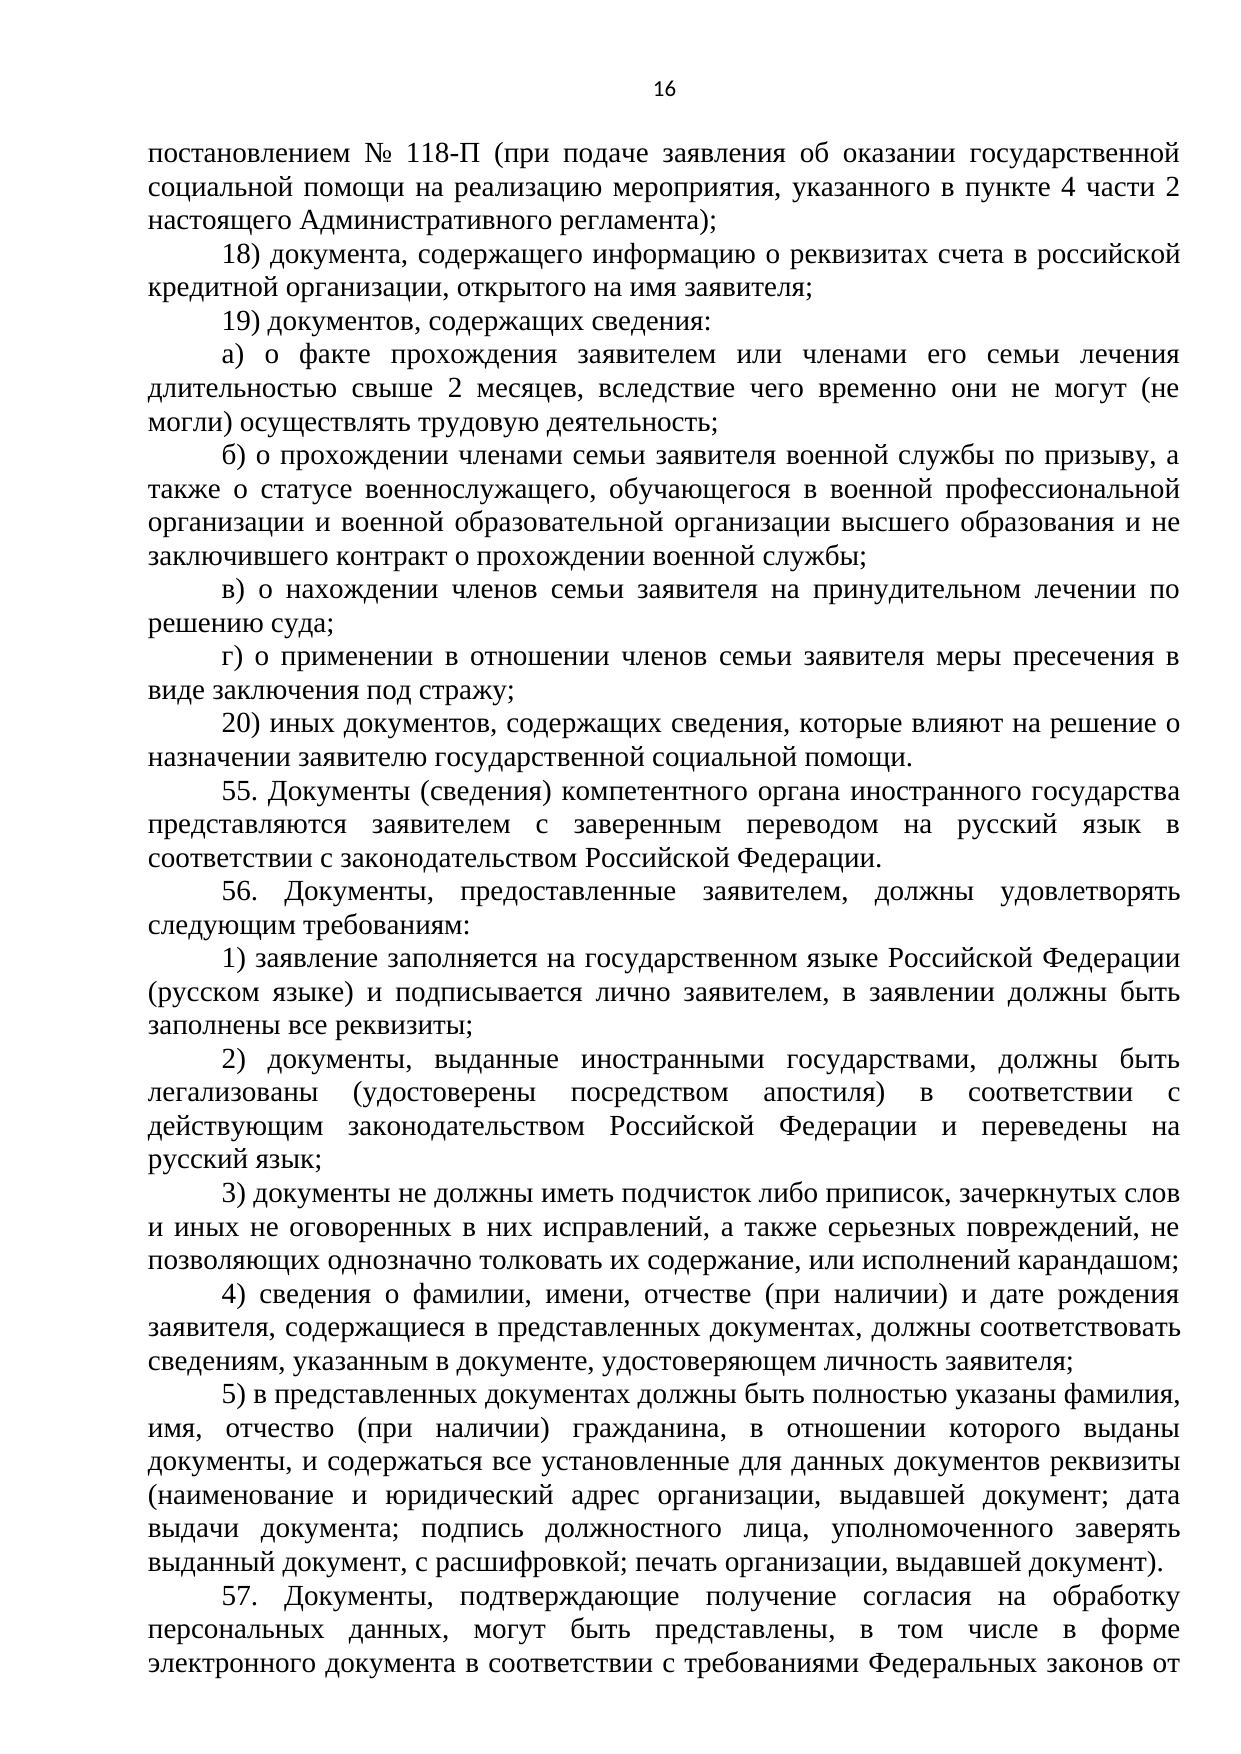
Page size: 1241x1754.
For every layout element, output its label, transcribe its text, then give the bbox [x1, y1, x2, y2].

text 18) документа, содержащего информацию о реквизитах счета в российской кредитной организации, открытого на имя заявителя; [148, 236, 1181, 303]
text г) о применении в отношении членов семьи заявителя меры пресечения в виде заключения под стражу; [148, 638, 1181, 706]
text 5) в представленных документах должны быть полностью указаны фамилия, имя, отчество (при наличии) гражданина, в отношении которого выданы документы, и содержаться все установленные для данных документов реквизиты (наименование и юридический адрес организации, выдавшей документ; дата выдачи документа; подпись должностного лица, уполномоченного заверять выданный документ, с расшифровкой; печать организации, выдавшей документ). [148, 1376, 1181, 1578]
text 1) заявление заполняется на государственном языке Российской Федерации (русском языке) и подписывается лично заявителем, в заявлении должны быть заполнены все реквизиты; [148, 940, 1181, 1041]
text 4) сведения о фамилии, имени, отчестве (при наличии) и дате рождения заявителя, содержащиеся в представленных документах, должны соответствовать сведениям, указанным в документе, удостоверяющем личность заявителя; [148, 1276, 1181, 1376]
text в) о нахождении членов семьи заявителя на принудительном лечении по решению суда; [148, 571, 1181, 638]
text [148, 1578, 1181, 1678]
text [148, 135, 1181, 236]
text 19) документов, содержащих сведения: [148, 303, 1181, 337]
text 20) иных документов, содержащих сведения, которые влияют на решение о назначении заявителю государственной социальной помощи. [148, 706, 1181, 773]
text 3) документы не должны иметь подчисток либо приписок, зачеркнутых слов и иных не оговоренных в них исправлений, а также серьезных повреждений, не позволяющих однозначно толковать их содержание, или исполнений карандашом; [148, 1175, 1181, 1276]
text 56. Документы, предоставленные заявителем, должны удовлетворять следующим требованиям: [148, 873, 1181, 940]
text 2) документы, выданные иностранными государствами, должны быть легализованы (удостоверены посредством апостиля) в соответствии с действующим законодательством Российской Федерации и переведены на русский язык; [148, 1041, 1181, 1175]
text 55. Документы (сведения) компетентного органа иностранного государства представляются заявителем с заверенным переводом на русский язык в соответствии с законодательством Российской Федерации. [148, 773, 1181, 873]
text б) о прохождении членами семьи заявителя военной службы по призыву, а также о статусе военнослужащего, обучающегося в военной профессиональной организации и военной образовательной организации высшего образования и не заключившего контракт о прохождении военной службы; [148, 437, 1181, 571]
text а) о факте прохождения заявителем или членами его семьи лечения длительностью свыше 2 месяцев, вследствие чего временно они не могут (не могли) осуществлять трудовую деятельность; [148, 337, 1181, 437]
